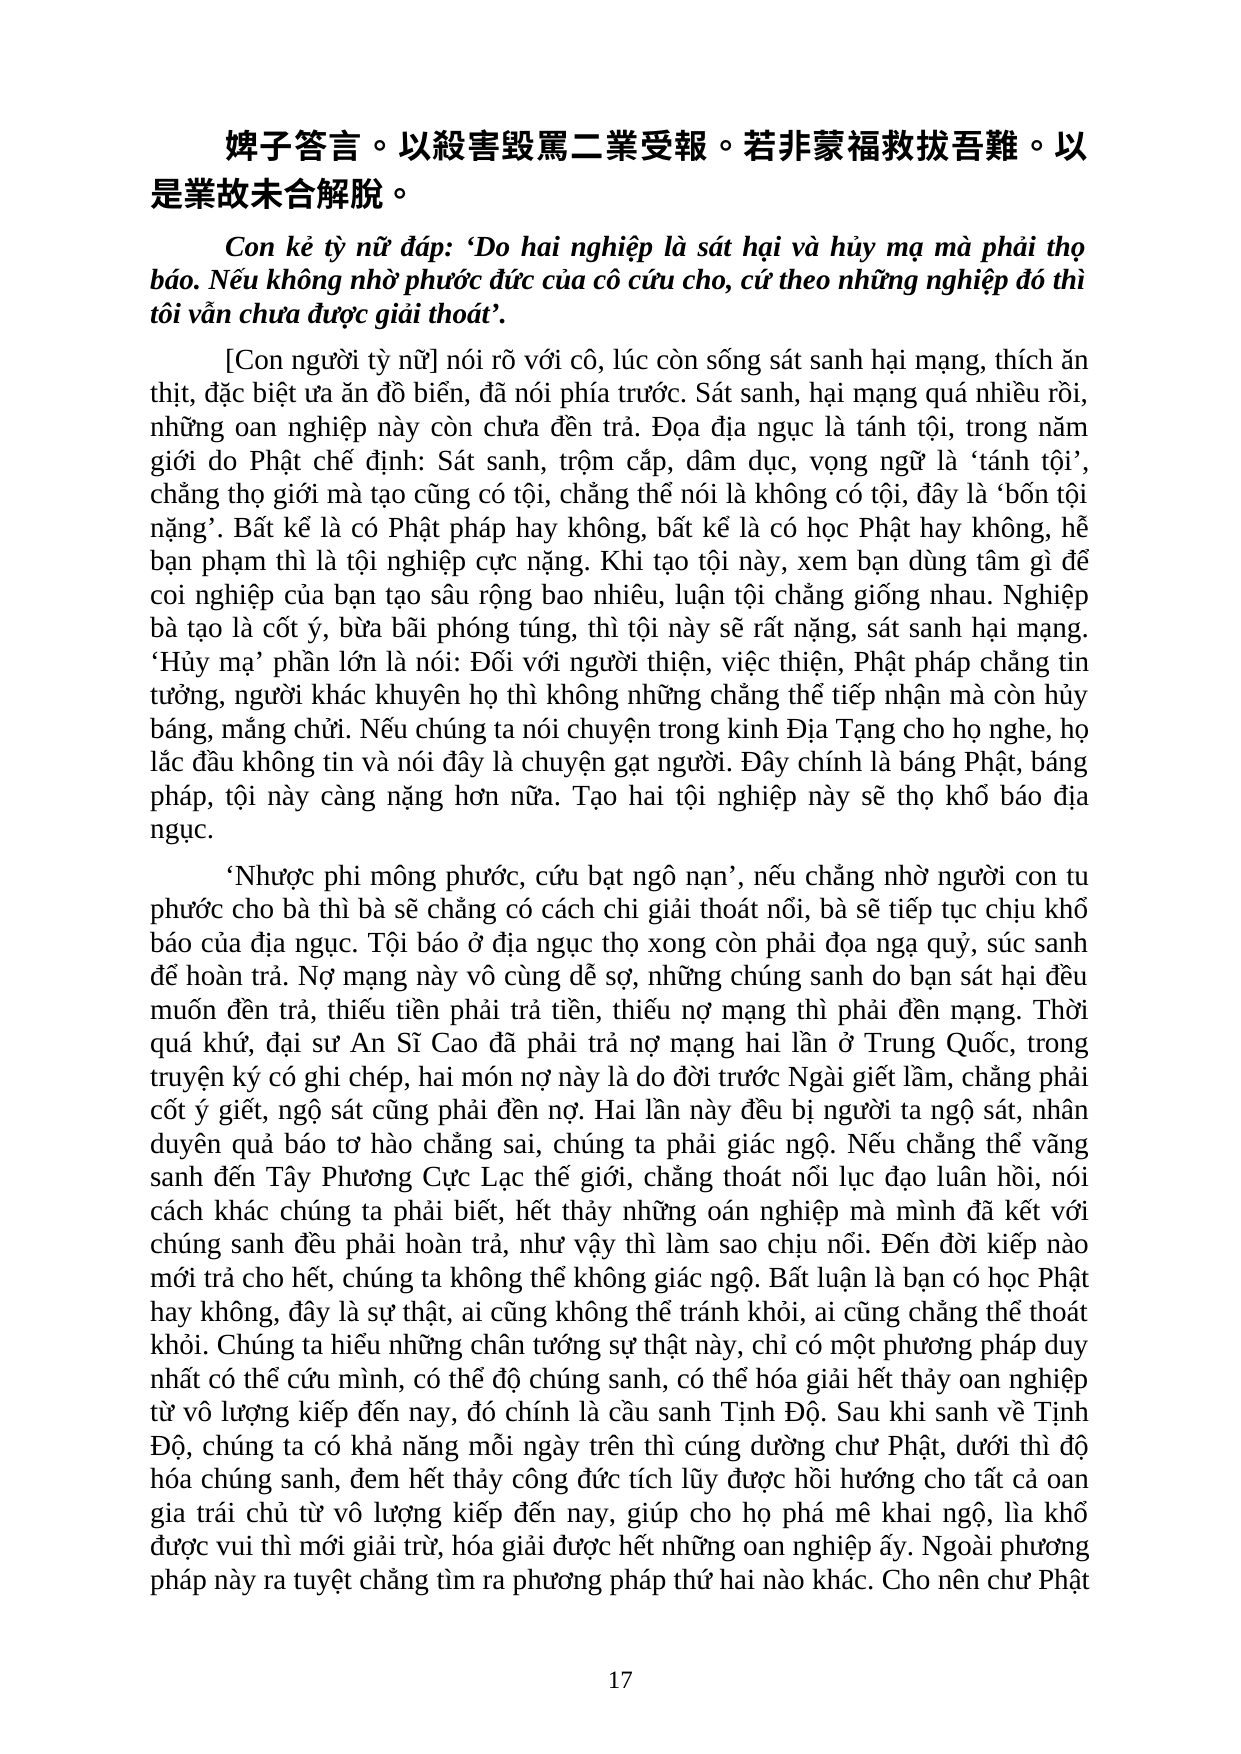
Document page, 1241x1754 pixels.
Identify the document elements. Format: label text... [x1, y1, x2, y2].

text [Con người tỳ nữ] nói rõ với cô, lúc còn sống sát sanh hại mạng, thích ăn thịt, đặc biệt ưa ăn đồ biển, đã nói phía trước. Sát sanh, hại mạng quá nhiều rồi, những oan nghiệp này còn chưa đền trả. Đọa địa ngục là tánh tội, trong năm giới do Phật chế định: Sát sanh, trộm cắp, dâm dục, vọng ngữ là ‘tánh tội’, chẳng thọ giới mà tạo cũng có tội, chẳng thể nói là không có tội, đây là ‘bốn tội nặng’. Bất kể là có Phật pháp hay không, bất kể là có học Phật hay không, hễ bạn phạm thì là tội nghiệp cực nặng. Khi tạo tội này, xem bạn dùng tâm gì để coi nghiệp của bạn tạo sâu rộng bao nhiêu, luận tội chẳng giống nhau. Nghiệp bà tạo là cốt ý, bừa bãi phóng túng, thì tội này sẽ rất nặng, sát sanh hại mạng. ‘Hủy mạ’ phần lớn là nói: Đối với người thiện, việc thiện, Phật pháp chẳng tin tưởng, người khác khuyên họ thì không những chẳng thể tiếp nhận mà còn hủy báng, mắng chửi. Nếu chúng ta nói chuyện trong kinh Địa Tạng cho họ nghe, họ lắc đầu không tin và nói đây là chuyện gạt người. Đây chính là báng Phật, báng pháp, tội này càng nặng hơn nữa. Tạo hai tội nghiệp này sẽ thọ khổ báo địa ngục. [150, 342, 1090, 845]
text Con kẻ tỳ nữ đáp: ‘Do hai nghiệp là sát hại và hủy mạ mà phải thọ báo. Nếu không nhờ phước đức của cô cứu cho, cứ theo những nghiệp đó thì tôi vẫn chưa được giải thoát’. [150, 229, 1090, 329]
text 婢子答言。以殺害毀罵二業受報。若非蒙福救拔吾難。以是業故未合解脫。 [150, 120, 1090, 216]
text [150, 858, 1090, 1596]
